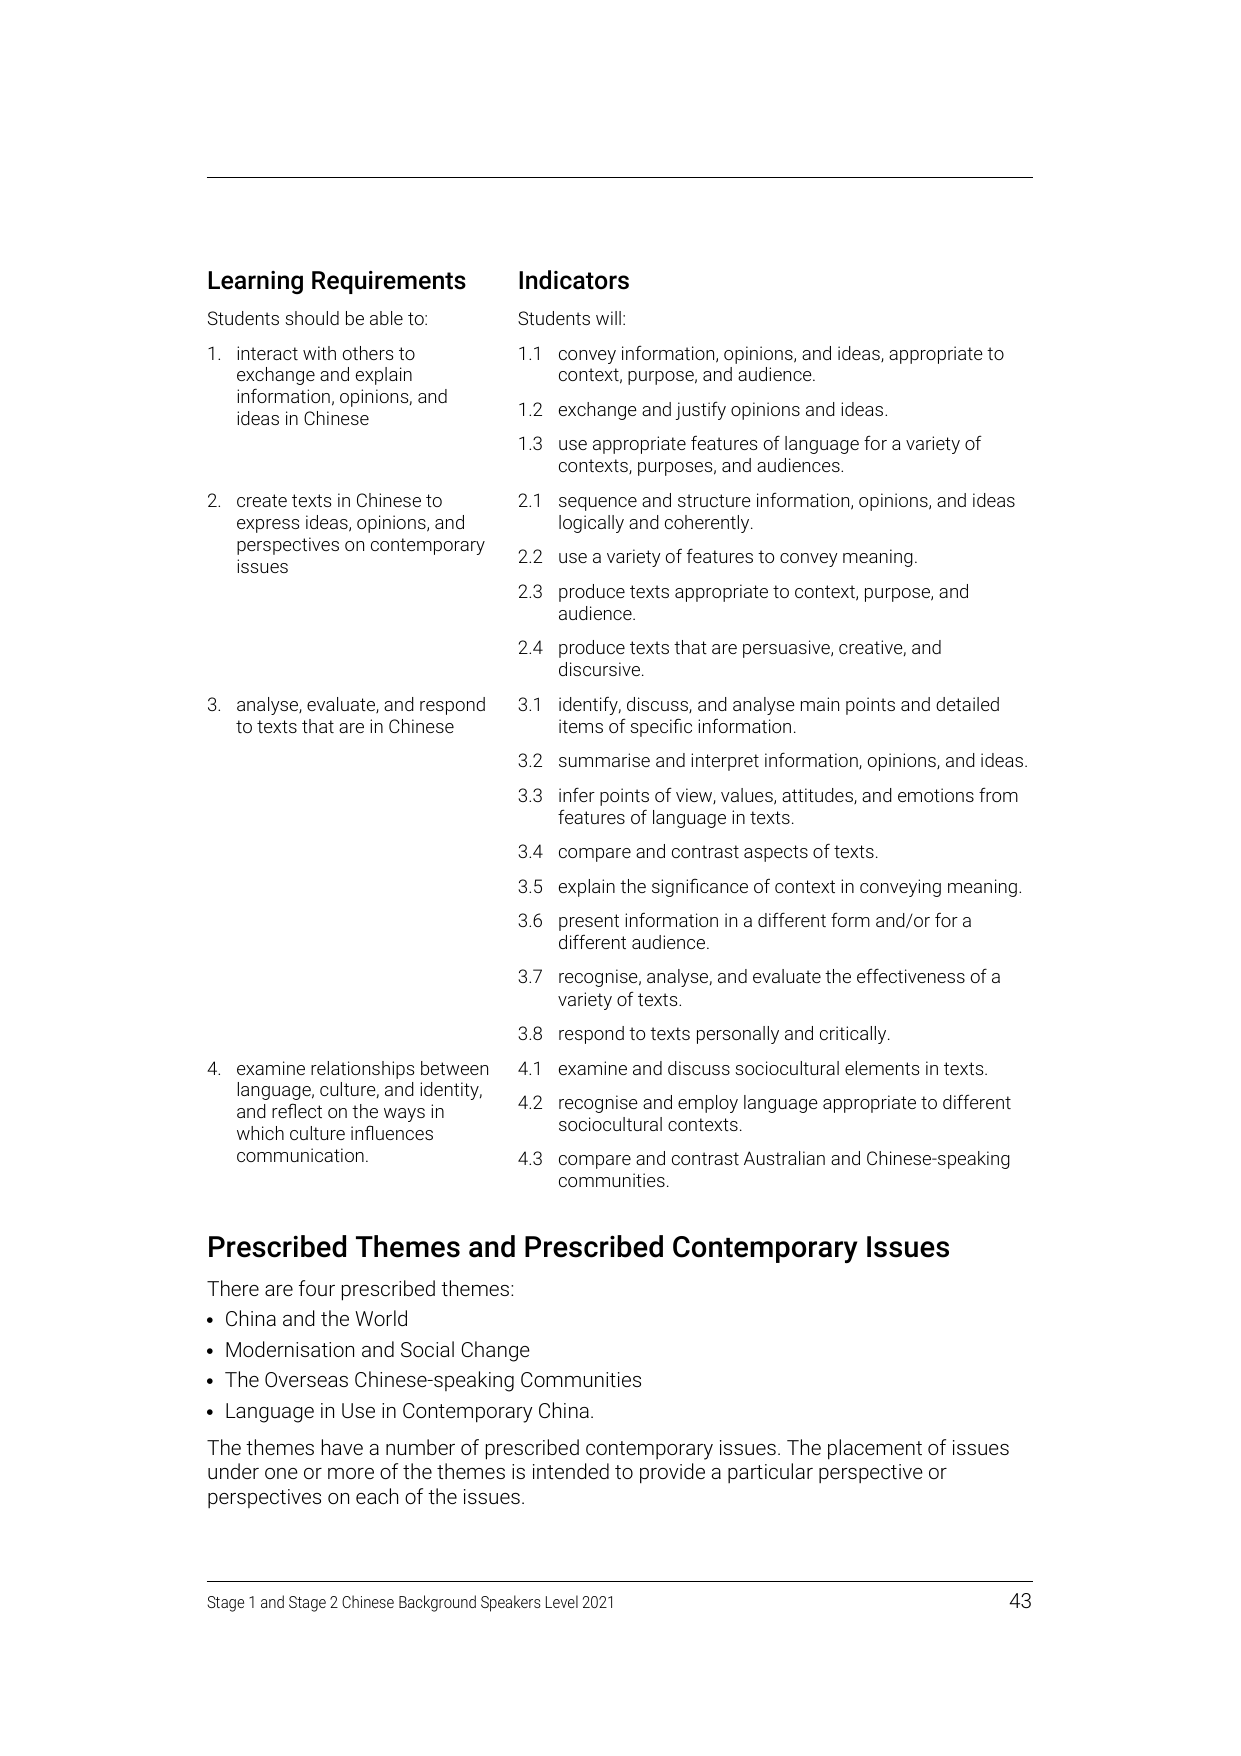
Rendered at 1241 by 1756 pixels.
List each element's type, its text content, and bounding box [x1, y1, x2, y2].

text Language in Use in Contemporary . [207, 1399, 1033, 1423]
table_cell 1. interact with others to exchange and explain information, opinions, and ideas in Chinese [196, 330, 506, 477]
text Modernisation and Social Change [207, 1338, 1033, 1362]
table_cell 3.1 identify, discuss, and analyse main points and detailed items of specific information. 3.2 summarise and interpret information, opinions, and ideas. 3.3 infer points of view, values, attitudes, and emotions from features of language in texts. 3.4 compare and contrast aspects of texts. 3.5 explain the significance of context in conveying meaning. 3.6 present information in a different form and/or for a different audience. 3.7 recognise, analyse, and evaluate the effectiveness of a variety of texts. 3.8 respond to texts personally and critically. [506, 681, 1044, 1045]
table_header Learning Requirements Students should be able to: [196, 266, 506, 330]
text Prescribed Themes and Prescribed Contemporary Issues [207, 1230, 1033, 1264]
table_cell 2. create texts in Chinese to express ideas, opinions, and perspectives on contemporary issues [196, 478, 506, 681]
text There are four prescribed themes: [207, 1277, 1033, 1301]
table_header Indicators Students will: [506, 266, 1044, 330]
table_cell 4.1 examine and discuss sociocultural elements in texts. 4.2 recognise and employ language appropriate to different sociocultural contexts. 4.3 compare and contrast Australian and Chinese-speaking communities. [506, 1045, 1044, 1192]
table_cell 4. examine relationships between language, culture, and identity, and reflect on the ways in which culture influences communication. [196, 1045, 506, 1192]
text The themes have a number of prescribed contemporary issues. The placement of issues under one or more of the themes is intended to provide a particular perspective or perspectives on each of the issues. [207, 1436, 1033, 1509]
text and the World [207, 1307, 1033, 1332]
text The Overseas Chinese-speaking Communities [207, 1368, 1033, 1393]
table_cell 2.1 sequence and structure information, opinions, and ideas logically and coherently. 2.2 use a variety of features to convey meaning. 2.3 produce texts appropriate to context, purpose, and audience. 2.4 produce texts that are persuasive, creative, and discursive. [506, 478, 1044, 681]
table_cell 1.1 convey information, opinions, and ideas, appropriate to context, purpose, and audience. 1.2 exchange and justify opinions and ideas. 1.3 use appropriate features of language for a variety of contexts, purposes, and audiences. [506, 330, 1044, 477]
table_cell 3. analyse, evaluate, and respond to texts that are in Chinese [196, 681, 506, 1045]
